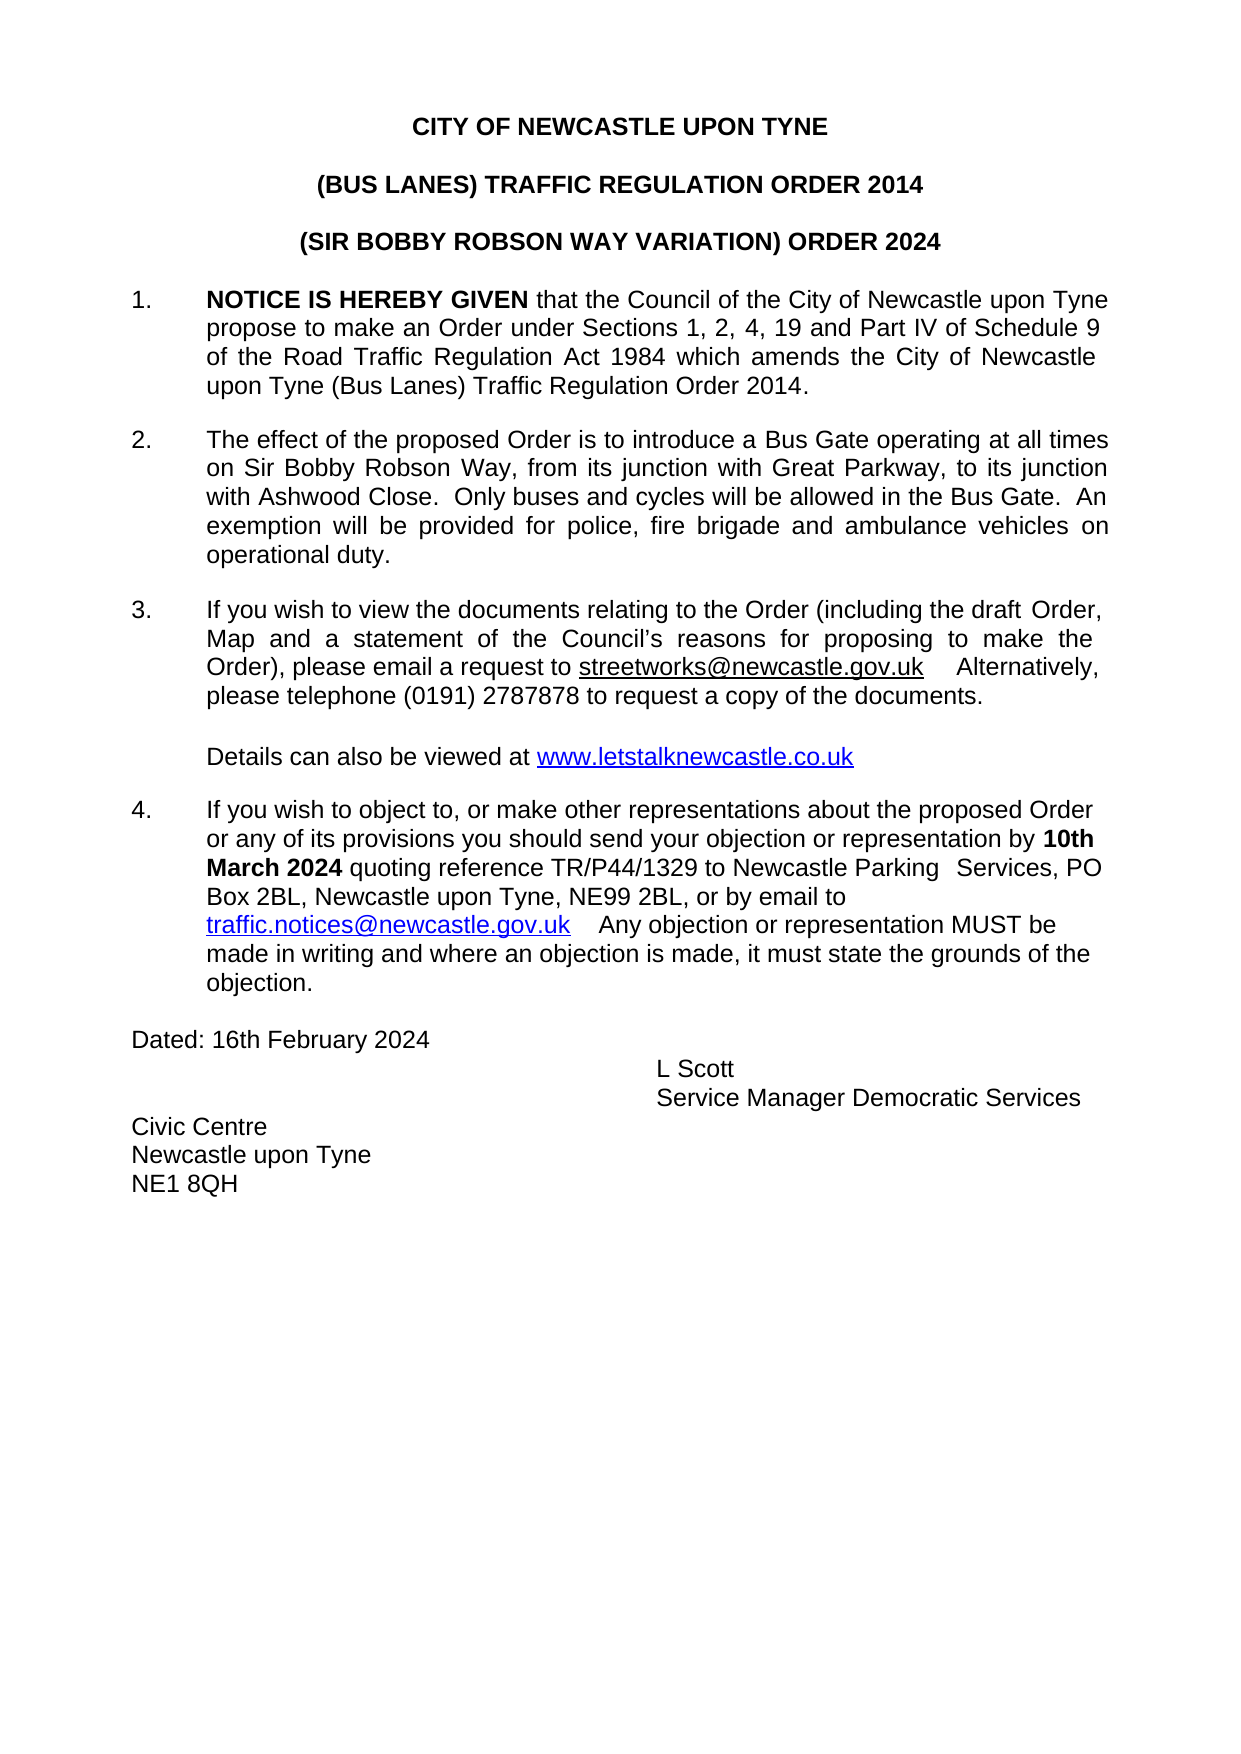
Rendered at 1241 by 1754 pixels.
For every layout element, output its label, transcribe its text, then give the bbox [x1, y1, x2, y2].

text Civic Centre [131, 1111, 1109, 1140]
text 1. NOTICE IS HEREBY GIVEN that the Council of the City of Newcastle upon Tyne propose to make an Order under Sections 1, 2, 4, 19 and Part IV of Schedule 9 of the Road Traffic Regulation Act 1984 which amends the City of Newcastle upon Tyne (Bus Lanes) Traffic Regulation Order 2014. [131, 285, 1109, 400]
title (SIR BOBBY ROBSON WAY VARIATION) ORDER 2024 [131, 227, 1109, 256]
text 3. If you wish to view the documents relating to the Order (including the draft Order, Map and a statement of the Council’s reasons for proposing to make the Order), please email a request to streetworks@newcastle.gov.uk Alternatively, please telephone (0191) 2787878 to request a copy of the documents. [131, 595, 1109, 710]
text Newcastle upon Tyne [131, 1140, 1109, 1169]
text Service Manager Democratic Services [581, 1083, 1109, 1111]
text 4. If you wish to object to, or make other representations about the proposed Order or any of its provisions you should send your objection or representation by 10th March 2024 quoting reference TR/P44/1329 to Newcastle Parking Services, PO Box 2BL, Newcastle upon Tyne, NE99 2BL, or by email to traffic.notices@newcastle.gov.uk Any objection or representation MUST be made in writing and where an objection is made, it must state the grounds of the objection. [131, 795, 1109, 996]
title CITY OF NEWCASTLE UPON TYNE [131, 112, 1109, 141]
title (BUS LANES) TRAFFIC REGULATION ORDER 2014 [131, 170, 1109, 198]
text Dated: 16th February 2024 [131, 1025, 1109, 1054]
text NE1 8QH [131, 1169, 1109, 1198]
text 2. The effect of the proposed Order is to introduce a Bus Gate operating at all times on Sir Bobby Robson Way, from its junction with Great Parkway, to its junction with Ashwood Close. Only buses and cycles will be allowed in the Bus Gate. An exemption will be provided for police, fire brigade and ambulance vehicles on operational duty. [131, 425, 1109, 568]
text Details can also be viewed at www.letstalknewcastle.co.uk [131, 741, 1114, 770]
text L Scott [581, 1054, 1109, 1083]
